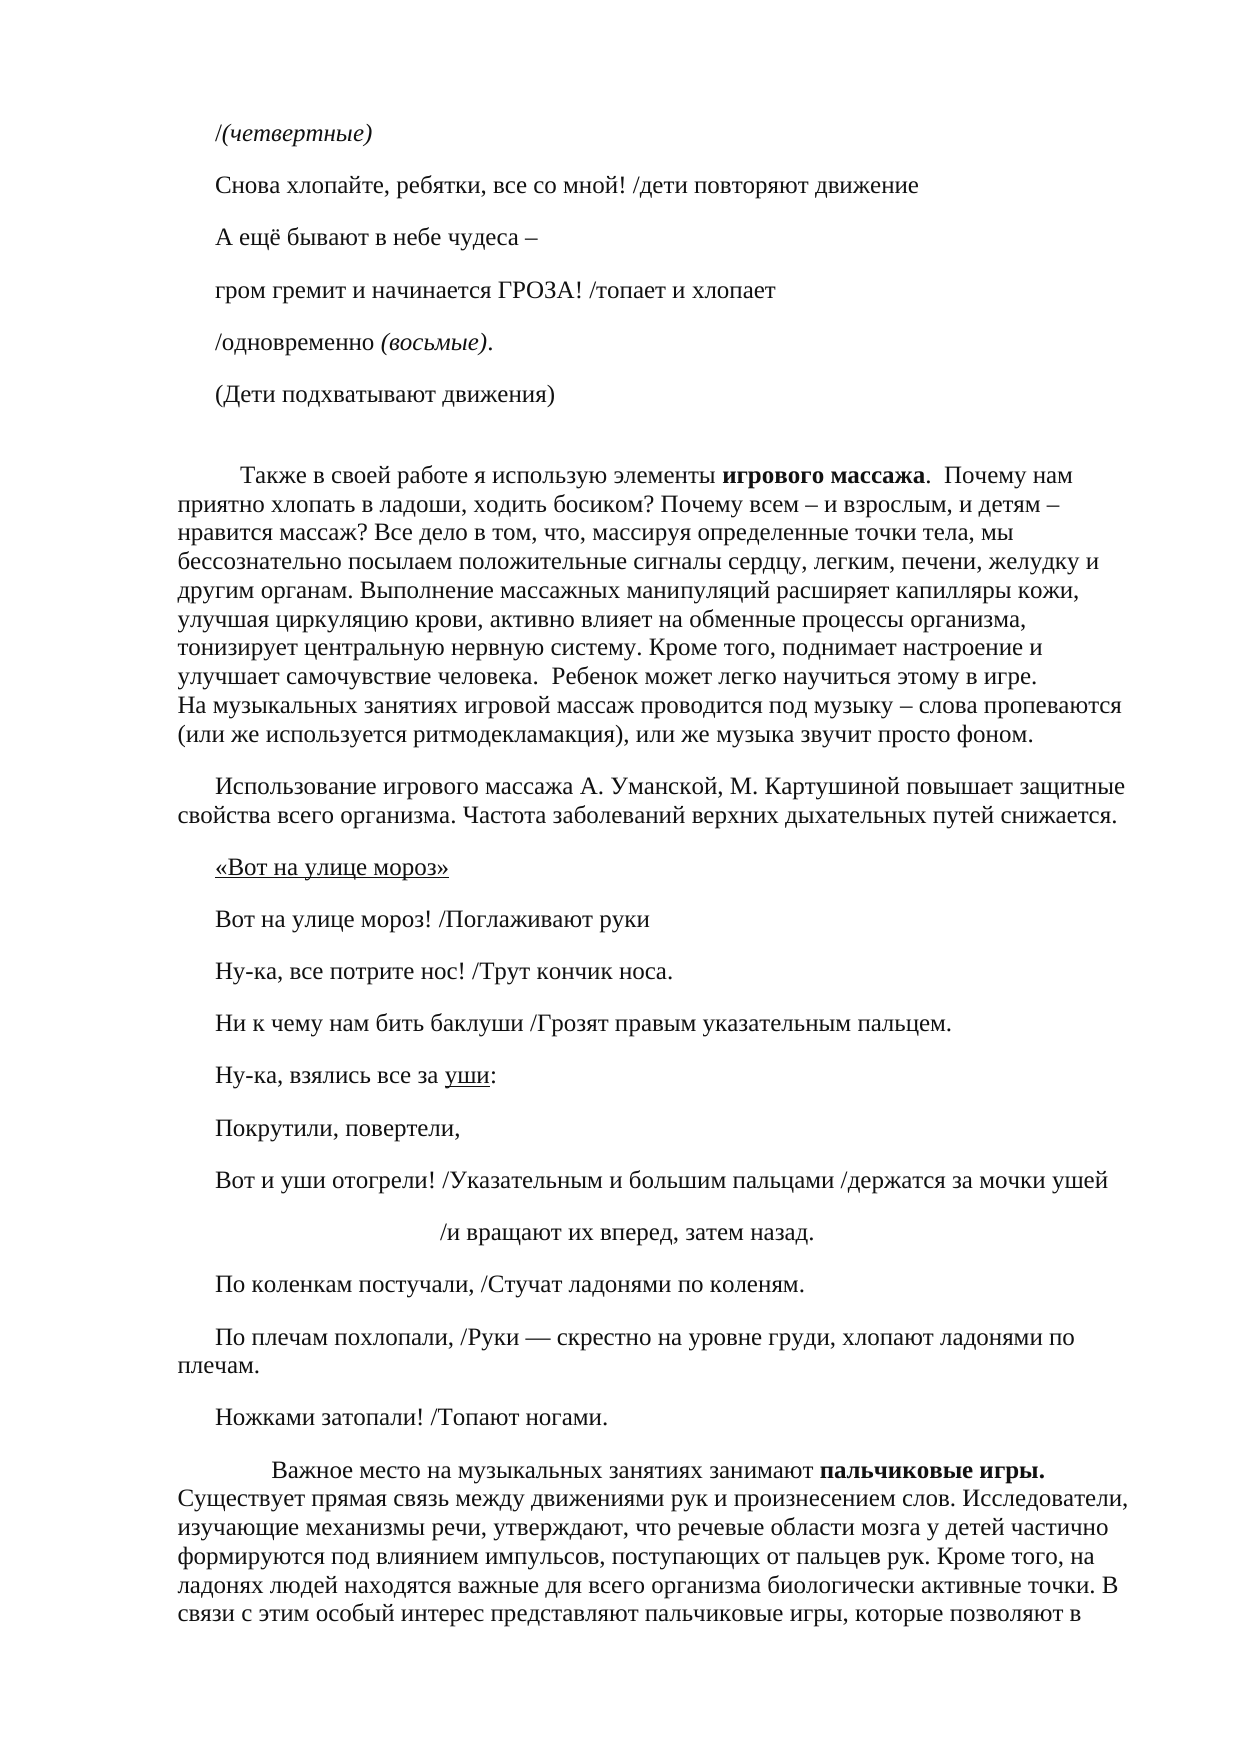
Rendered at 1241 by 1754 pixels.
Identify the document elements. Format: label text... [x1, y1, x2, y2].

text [177, 1455, 1152, 1627]
text гром гремит и начинается ГРОЗА! /топает и хлопает [177, 275, 1152, 303]
text Использование игрового массажа А. Уманской, М. Картушиной повышает защитные свойства всего организма. Частота заболеваний верхних дыхательных путей снижается. [177, 771, 1152, 828]
text Ни к чему нам бить баклуши /Грозят правым указательным пальцем. [177, 1008, 1152, 1037]
text Также в своей работе я использую элементы игрового массажа. Почему нам приятно хлопать в ладоши, ходить босиком? Почему всем – и взрослым, и детям – нравится массаж? Все дело в том, что, массируя определенные точки тела, мы бессознательно посылаем положительные сигналы сердцу, легким, печени, желудку и другим органам. Выполнение массажных манипуляций расширяет капилляры кожи, улучшая циркуляцию крови, активно влияет на обменные процессы организма, тонизирует центральную нервную систему. Кроме того, поднимает настроение и улучшает самочувствие человека. Ребенок может легко научиться этому в игре. На музыкальных занятиях игровой массаж проводится под музыку – слова пропеваются (или же используется ритмодекламакция), или же музыка звучит просто фоном. [177, 460, 1152, 747]
text Ну-ка, все потрите нос! /Трут кончик носа. [177, 956, 1152, 985]
text (Дети подхватывают движения) [177, 379, 1152, 408]
text Вот на улице мороз! /Поглаживают руки [177, 904, 1152, 933]
text По коленкам постучали, /Стучат ладонями по коленям. [177, 1269, 1152, 1298]
text «Вот на улице мороз» [177, 852, 1152, 881]
text /одновременно (восьмые). [177, 327, 1152, 356]
text Ножками затопали! /Топают ногами. [177, 1402, 1152, 1431]
text А ещё бывают в небе чудеса – [177, 222, 1152, 251]
text Ну-ка, взялись все за уши: [177, 1061, 1152, 1089]
text /и вращают их вперед, затем назад. [177, 1217, 1152, 1246]
text Покрутили, повертели, [177, 1113, 1152, 1142]
text /(четвертные) [177, 118, 1152, 147]
text По плечам похлопали, /Руки — скрестно на уровне груди, хлопают ладонями по плечам. [177, 1322, 1152, 1379]
text Снова хлопайте, ребятки, все со мной! /дети повторяют движение [177, 170, 1152, 199]
text Вот и уши отогрели! /Указательным и большим пальцами /держатся за мочки ушей [177, 1165, 1152, 1194]
